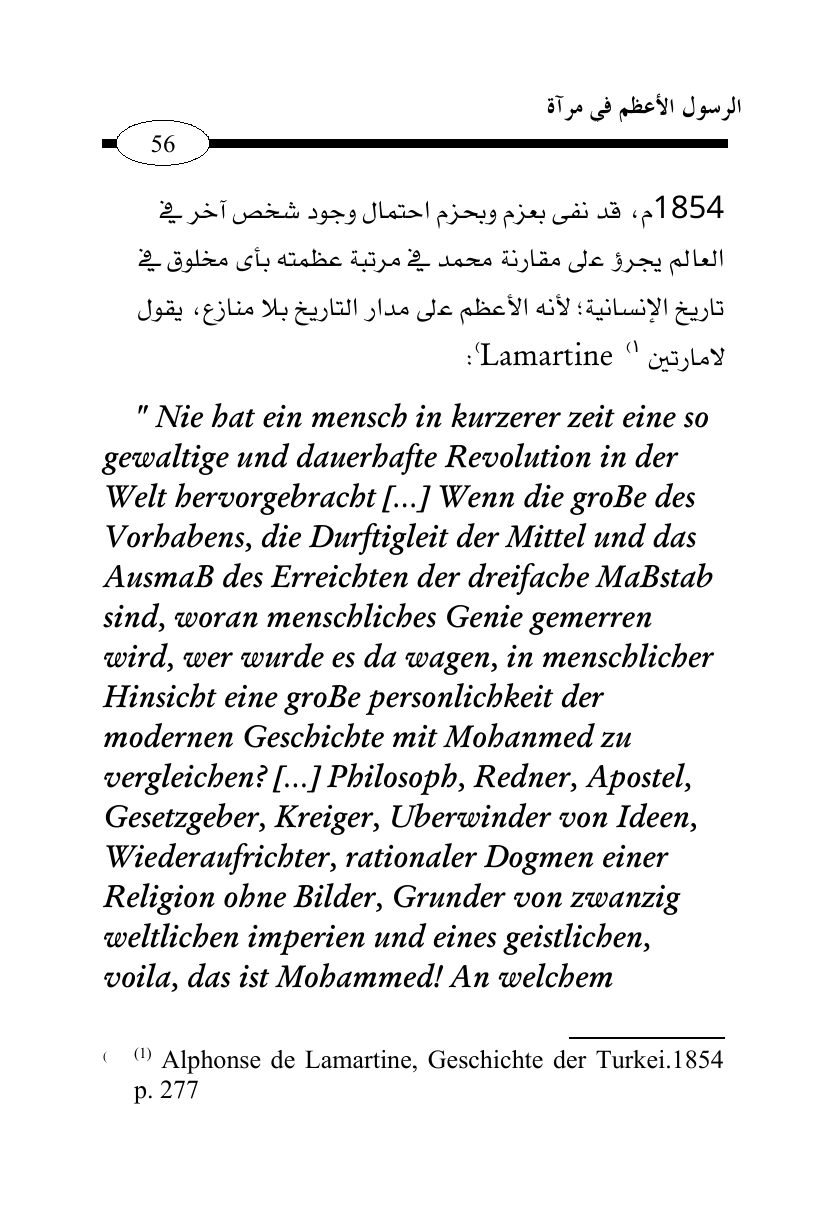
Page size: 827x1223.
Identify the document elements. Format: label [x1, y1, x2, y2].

text [103, 188, 724, 383]
text [103, 395, 724, 995]
